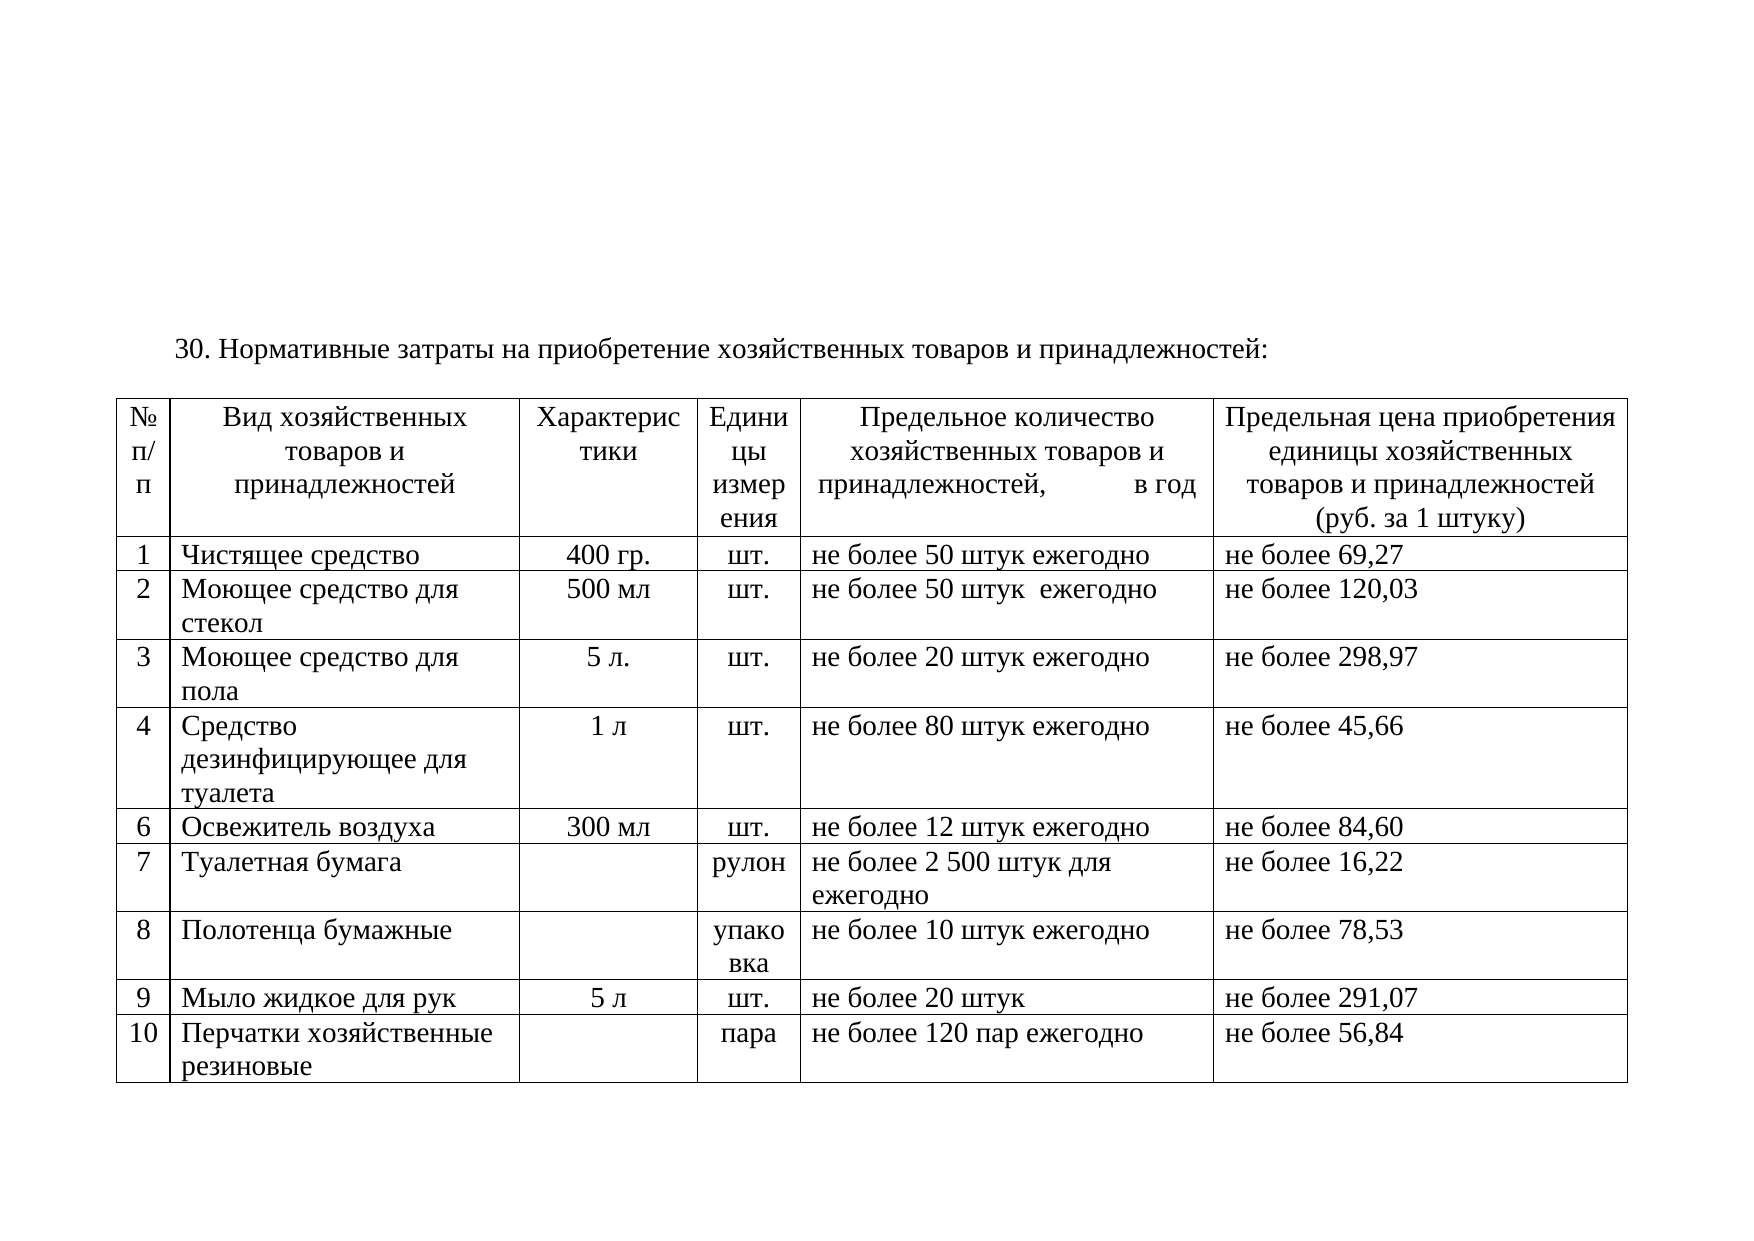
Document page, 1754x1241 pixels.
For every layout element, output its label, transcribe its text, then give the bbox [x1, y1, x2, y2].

text 30. Нормативные затраты на приобретение хозяйственных товаров и принадлежностей: [118, 331, 1621, 365]
table_cell 8 [117, 912, 169, 979]
table_cell Средство дезинфицирующее для туалета [171, 708, 519, 808]
table_cell шт. [698, 640, 800, 707]
table_header Предельная цена приобретения единицы хозяйственных товаров и принадлежностей (руб. за 1 штуку) [1214, 399, 1627, 536]
table_cell 7 [117, 844, 169, 911]
table_header Единицы измерения [698, 399, 800, 536]
table_cell шт. [698, 708, 800, 808]
table_header Вид хозяйственных товаров и принадлежностей [171, 399, 519, 536]
table_cell не более 120 пар ежегодно [801, 1015, 1213, 1082]
table_cell не более 120,03 [1214, 571, 1627, 638]
table_cell не более 20 штук ежегодно [801, 640, 1213, 707]
table_cell не более 78,53 [1214, 912, 1627, 979]
table_cell не более 50 штук ежегодно [801, 571, 1213, 638]
table_cell Моющее средство для пола [171, 640, 519, 707]
table_cell 1 [117, 537, 169, 570]
table_cell Перчатки хозяйственные резиновые [171, 1015, 519, 1082]
table_cell не более 84,60 [1214, 809, 1627, 843]
table_cell шт. [698, 809, 800, 843]
table_cell Туалетная бумага [171, 844, 519, 911]
table_cell 6 [117, 809, 169, 843]
table_cell Освежитель воздуха [171, 809, 519, 843]
table_cell 1 л [520, 708, 697, 808]
table_cell рулон [698, 844, 800, 911]
table_cell Полотенца бумажные [171, 912, 519, 979]
table_cell не более 69,27 [1214, 537, 1627, 570]
table_cell 3 [117, 640, 169, 707]
table_cell шт. [698, 980, 800, 1014]
table_cell [520, 844, 697, 911]
table_cell шт. [698, 537, 800, 570]
table_cell не более 56,84 [1214, 1015, 1627, 1082]
table_cell упаковка [698, 912, 800, 979]
table_cell Чистящее средство [171, 537, 519, 570]
table_cell не более 10 штук ежегодно [801, 912, 1213, 979]
table_cell не более 50 штук ежегодно [801, 537, 1213, 570]
table_cell 9 [117, 980, 169, 1014]
table_header Характеристики [520, 399, 697, 536]
table_cell не более 45,66 [1214, 708, 1627, 808]
table_cell 500 мл [520, 571, 697, 638]
table_cell не более 80 штук ежегодно [801, 708, 1213, 808]
table_cell пара [698, 1015, 800, 1082]
table_cell не более 298,97 [1214, 640, 1627, 707]
table_cell 300 мл [520, 809, 697, 843]
table_cell 5 л [520, 980, 697, 1014]
table_cell 400 гр. [520, 537, 697, 570]
table_cell [520, 1015, 697, 1082]
table_cell Моющее средство для стекол [171, 571, 519, 638]
table_cell 4 [117, 708, 169, 808]
table_cell Мыло жидкое для рук [171, 980, 519, 1014]
table_cell не более 20 штук [801, 980, 1213, 1014]
table_cell не более 12 штук ежегодно [801, 809, 1213, 843]
table_cell не более 16,22 [1214, 844, 1627, 911]
table_cell 2 [117, 571, 169, 638]
table_cell 5 л. [520, 640, 697, 707]
table_cell шт. [698, 571, 800, 638]
table_header № п/п [117, 399, 169, 536]
table_cell не более 2 500 штук для ежегодно [801, 844, 1213, 911]
table_cell 10 [117, 1015, 169, 1082]
table_cell [520, 912, 697, 979]
table_cell не более 291,07 [1214, 980, 1627, 1014]
table_header Предельное количество хозяйственных товаров и принадлежностей, в год [801, 399, 1213, 536]
